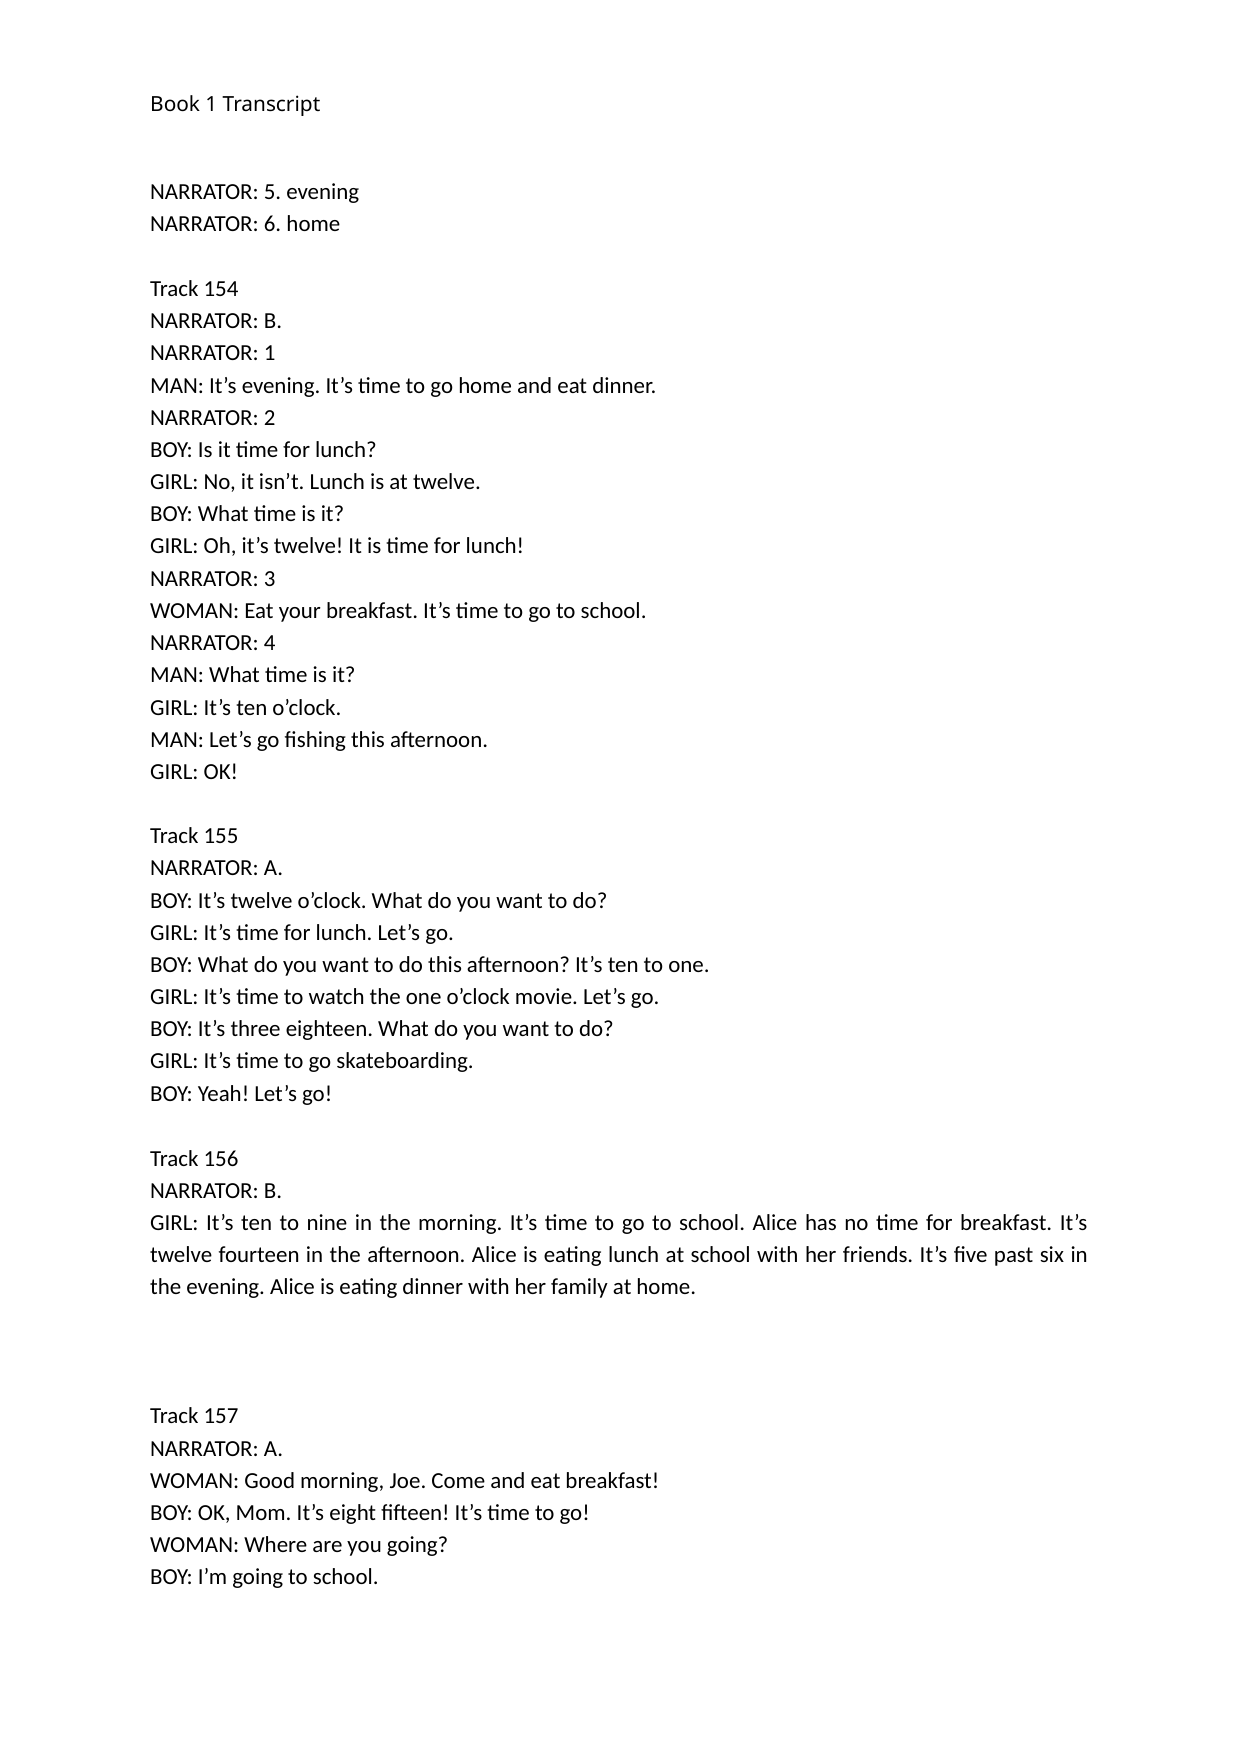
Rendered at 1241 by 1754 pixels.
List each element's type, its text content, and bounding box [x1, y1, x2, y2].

text GIRL: It’s ten o’clock. [150, 693, 1090, 721]
text BOY: It’s three eighteen. What do you want to do? [150, 1014, 1090, 1042]
text BOY: Is it time for lunch? [150, 435, 1090, 463]
text GIRL: It’s time for lunch. Let’s go. [150, 918, 1090, 946]
text NARRATOR: A. [150, 1434, 1090, 1462]
text NARRATOR: 2 [150, 403, 1090, 431]
text MAN: Let’s go fishing this afternoon. [150, 725, 1090, 753]
text Track 156 [150, 1144, 1090, 1172]
text NARRATOR: B. [150, 1176, 1090, 1204]
text NARRATOR: 3 [150, 564, 1090, 592]
text NARRATOR: 5. evening [150, 177, 1090, 205]
text BOY: Yeah! Let’s go! [150, 1079, 1090, 1107]
text GIRL: No, it isn’t. Lunch is at twelve. [150, 467, 1090, 495]
text NARRATOR: A. [150, 853, 1090, 882]
text GIRL: OK! [150, 757, 1090, 785]
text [150, 1466, 1090, 1494]
text BOY: I’m going to school. [150, 1562, 1090, 1591]
text GIRL: It’s ten to nine in the morning. It’s time to go to school. Alice has no time for breakfast. It’s twelve fourteen in the afternoon. Alice is eating lunch at school with her friends. It’s five past six in the evening. Alice is eating dinner with her family at home. [150, 1208, 1090, 1300]
text NARRATOR: 1 [150, 338, 1090, 367]
text NARRATOR: 6. home [150, 209, 1090, 237]
text NARRATOR: 4 [150, 628, 1090, 656]
text Track 155 [150, 821, 1090, 849]
text Track 157 [150, 1402, 1090, 1429]
text BOY: What time is it? [150, 499, 1090, 527]
text GIRL: It’s time to watch the one o’clock movie. Let’s go. [150, 982, 1090, 1010]
text WOMAN: Where are you going? [150, 1530, 1090, 1558]
text Track 154 [150, 274, 1090, 302]
text GIRL: It’s time to go skateboarding. [150, 1047, 1090, 1075]
text MAN: It’s evening. It’s time to go home and eat dinner. [150, 371, 1090, 399]
text GIRL: Oh, it’s twelve! It is time for lunch! [150, 532, 1090, 560]
text BOY: OK, Mom. It’s eight fifteen! It’s time to go! [150, 1498, 1090, 1526]
text NARRATOR: B. [150, 306, 1090, 334]
text BOY: It’s twelve o’clock. What do you want to do? [150, 886, 1090, 914]
text BOY: What do you want to do this afternoon? It’s ten to one. [150, 950, 1090, 978]
text MAN: What time is it? [150, 660, 1090, 688]
text WOMAN: Eat your breakfast. It’s time to go to school. [150, 596, 1090, 624]
